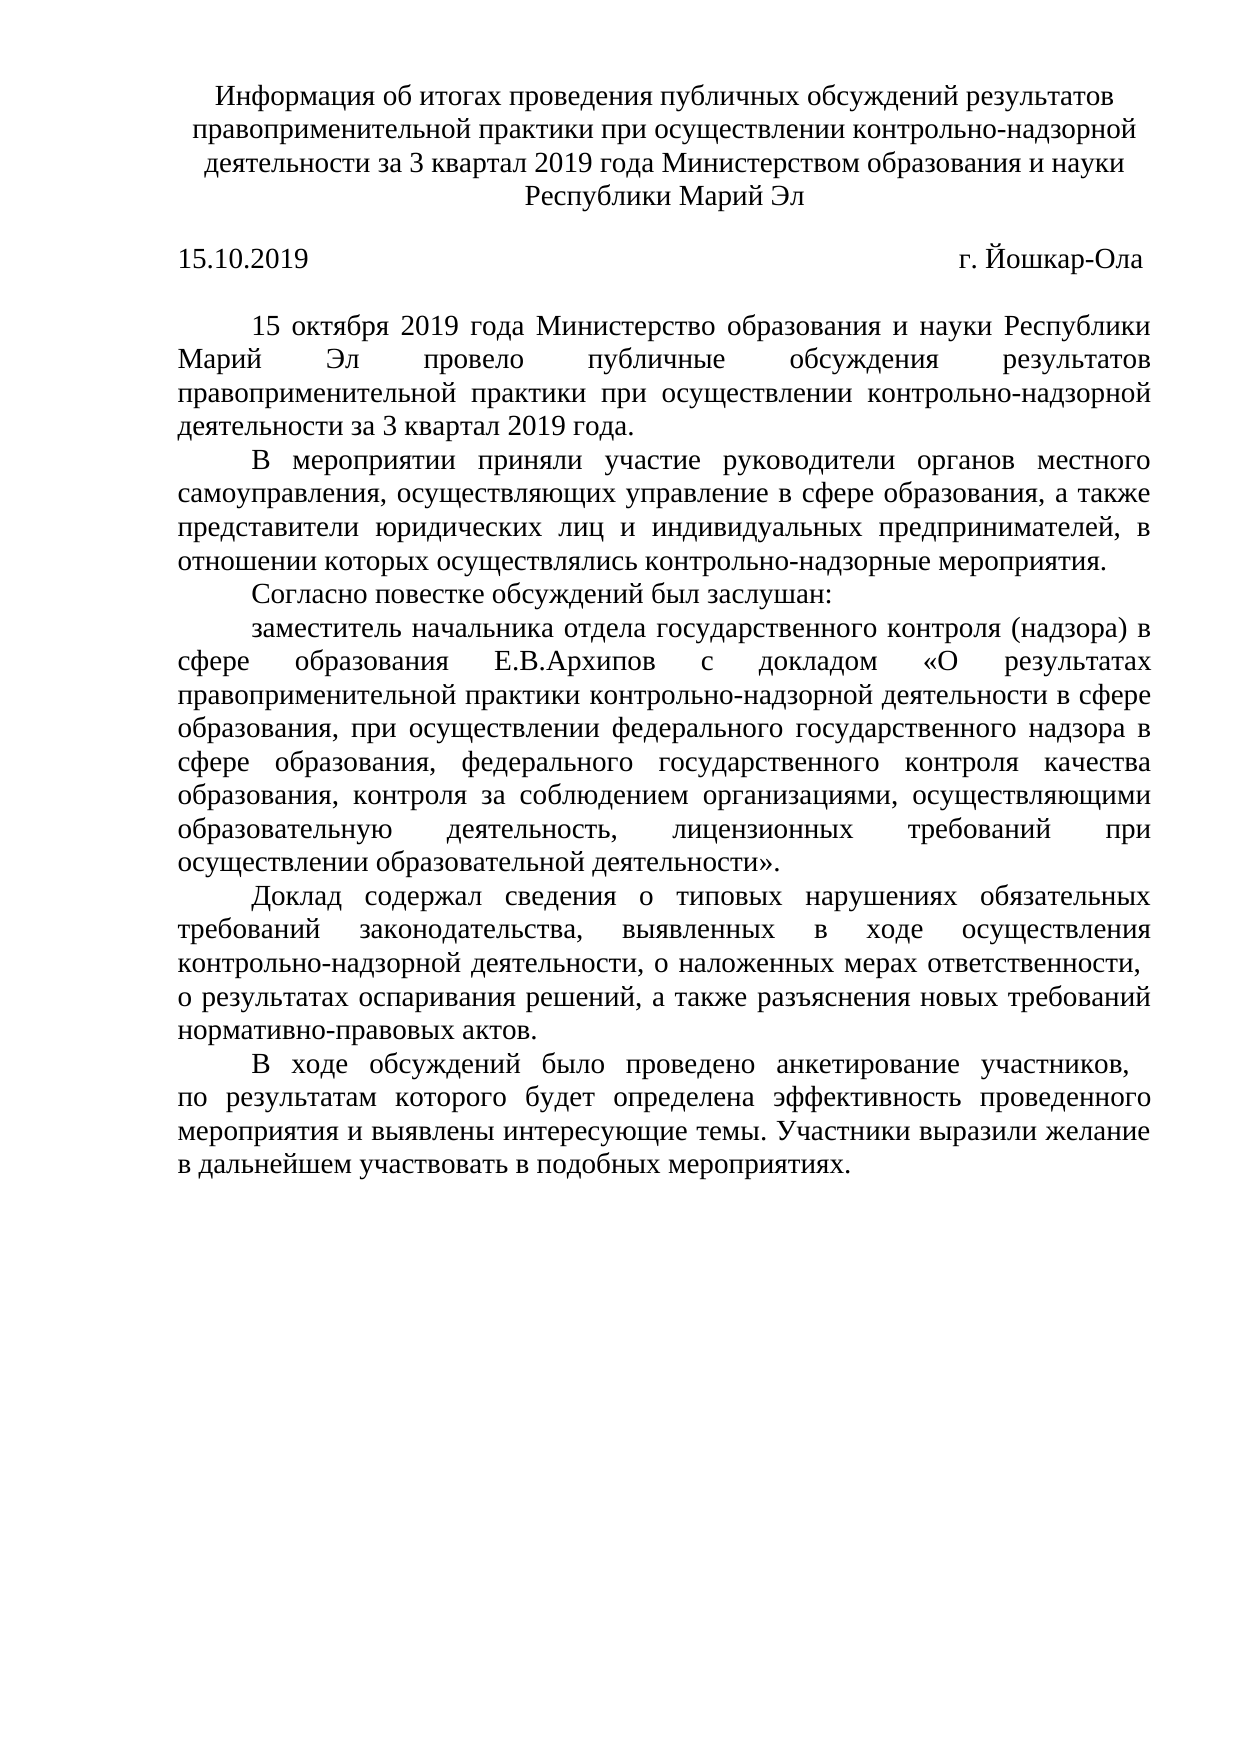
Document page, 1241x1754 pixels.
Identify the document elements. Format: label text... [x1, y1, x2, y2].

text Информация об итогах проведения публичных обсуждений результатов правоприменительной практики при осуществлении контрольно-надзорной деятельности за 3 квартал 2019 года Министерством образования и науки Республики Марий Эл [177, 78, 1152, 212]
text 15.10.2019 г. Йошкар-Ола [177, 241, 1152, 274]
text Согласно повестке обсуждений был заслушан: [177, 576, 1152, 610]
text В мероприятии приняли участие руководители органов местного самоуправления, осуществляющих управление в сфере образования, а также представители юридических лиц и индивидуальных предпринимателей, в отношении которых осуществлялись контрольно-надзорные мероприятия. [177, 442, 1152, 576]
text В ходе обсуждений было проведено анкетирование участников, по результатам которого будет определена эффективность проведенного мероприятия и выявлены интересующие темы. Участники выразили желание в дальнейшем участвовать в подобных мероприятиях. [177, 1046, 1152, 1180]
text Доклад содержал сведения о типовых нарушениях обязательных требований законодательства, выявленных в ходе осуществления контрольно-надзорной деятельности, о наложенных мерах ответственности, о результатах оспаривания решений, а также разъяснения новых требований нормативно-правовых актов. [177, 878, 1152, 1046]
text 15 октября 2019 года Министерство образования и науки Республики Марий Эл провело публичные обсуждения результатов правоприменительной практики при осуществлении контрольно-надзорной деятельности за 3 квартал 2019 года. [177, 308, 1152, 442]
text заместитель начальника отдела государственного контроля (надзора) в сфере образования Е.В.Архипов с докладом «О результатах правоприменительной практики контрольно-надзорной деятельности в сфере образования, при осуществлении федерального государственного надзора в сфере образования, федерального государственного контроля качества образования, контроля за соблюдением организациями, осуществляющими образовательную деятельность, лицензионных требований при осуществлении образовательной деятельности». [177, 610, 1152, 878]
